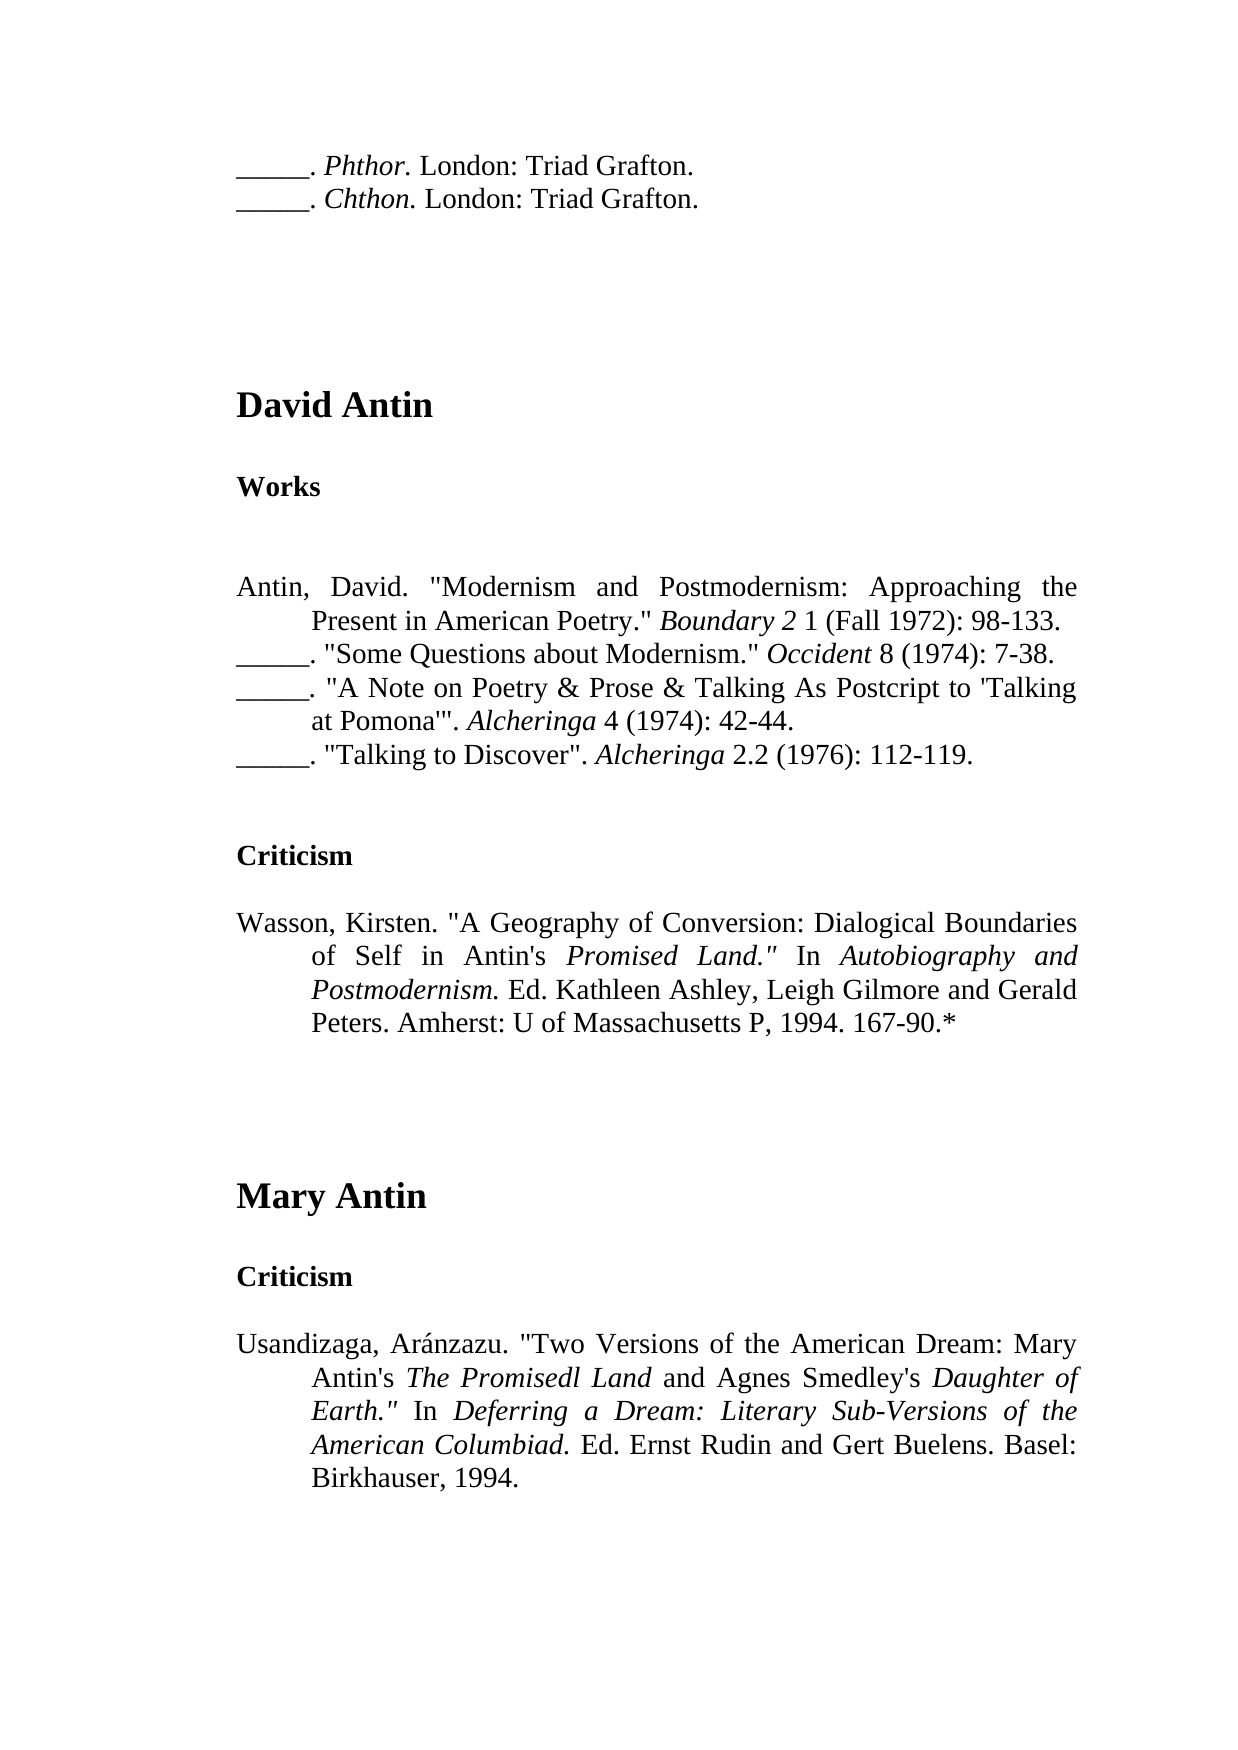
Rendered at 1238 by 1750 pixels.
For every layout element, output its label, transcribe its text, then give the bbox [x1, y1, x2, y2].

text Wasson, Kirsten. "A Geography of Conversion: Dialogical Boundaries of Self in Antin's Promised Land." In Autobiography and Postmodernism. Ed. Kathleen Ashley, Leigh Gilmore and Gerald Peters. Amherst: U of Massachusetts P, 1994. 167-90.* [236, 905, 1078, 1039]
text _____. Chthon. London: Triad Grafton. [236, 181, 1078, 215]
text Criticism [236, 1259, 1078, 1293]
text Criticism [236, 838, 1078, 871]
text _____. "Some Questions about Modernism." Occident 8 (1974): 7-38. [236, 636, 1078, 670]
text _____. "A Note on Poetry & Prose & Talking As Postcript to 'Talking at Pomona'". Alcheringa 4 (1974): 42-44. [236, 670, 1078, 737]
text Antin, David. "Modernism and Postmodernism: Approaching the Present in American Poetry." Boundary 2 1 (Fall 1972): 98-133. [236, 569, 1078, 636]
text Works [236, 469, 1078, 502]
text Usandizaga, Aránzazu. "Two Versions of the American Dream: Mary Antin's The Promisedl Land and Agnes Smedley's Daughter of Earth." In Deferring a Dream: Literary Sub-Versions of the American Columbiad. Ed. Ernst Rudin and Gert Buelens. Basel: Birkhauser, 1994. [236, 1326, 1078, 1494]
text David Antin [236, 382, 1078, 426]
text _____. Phthor. London: Triad Grafton. [236, 148, 1078, 181]
text Mary Antin [236, 1173, 1078, 1216]
text _____. "Talking to Discover". Alcheringa 2.2 (1976): 112-119. [236, 737, 1078, 771]
